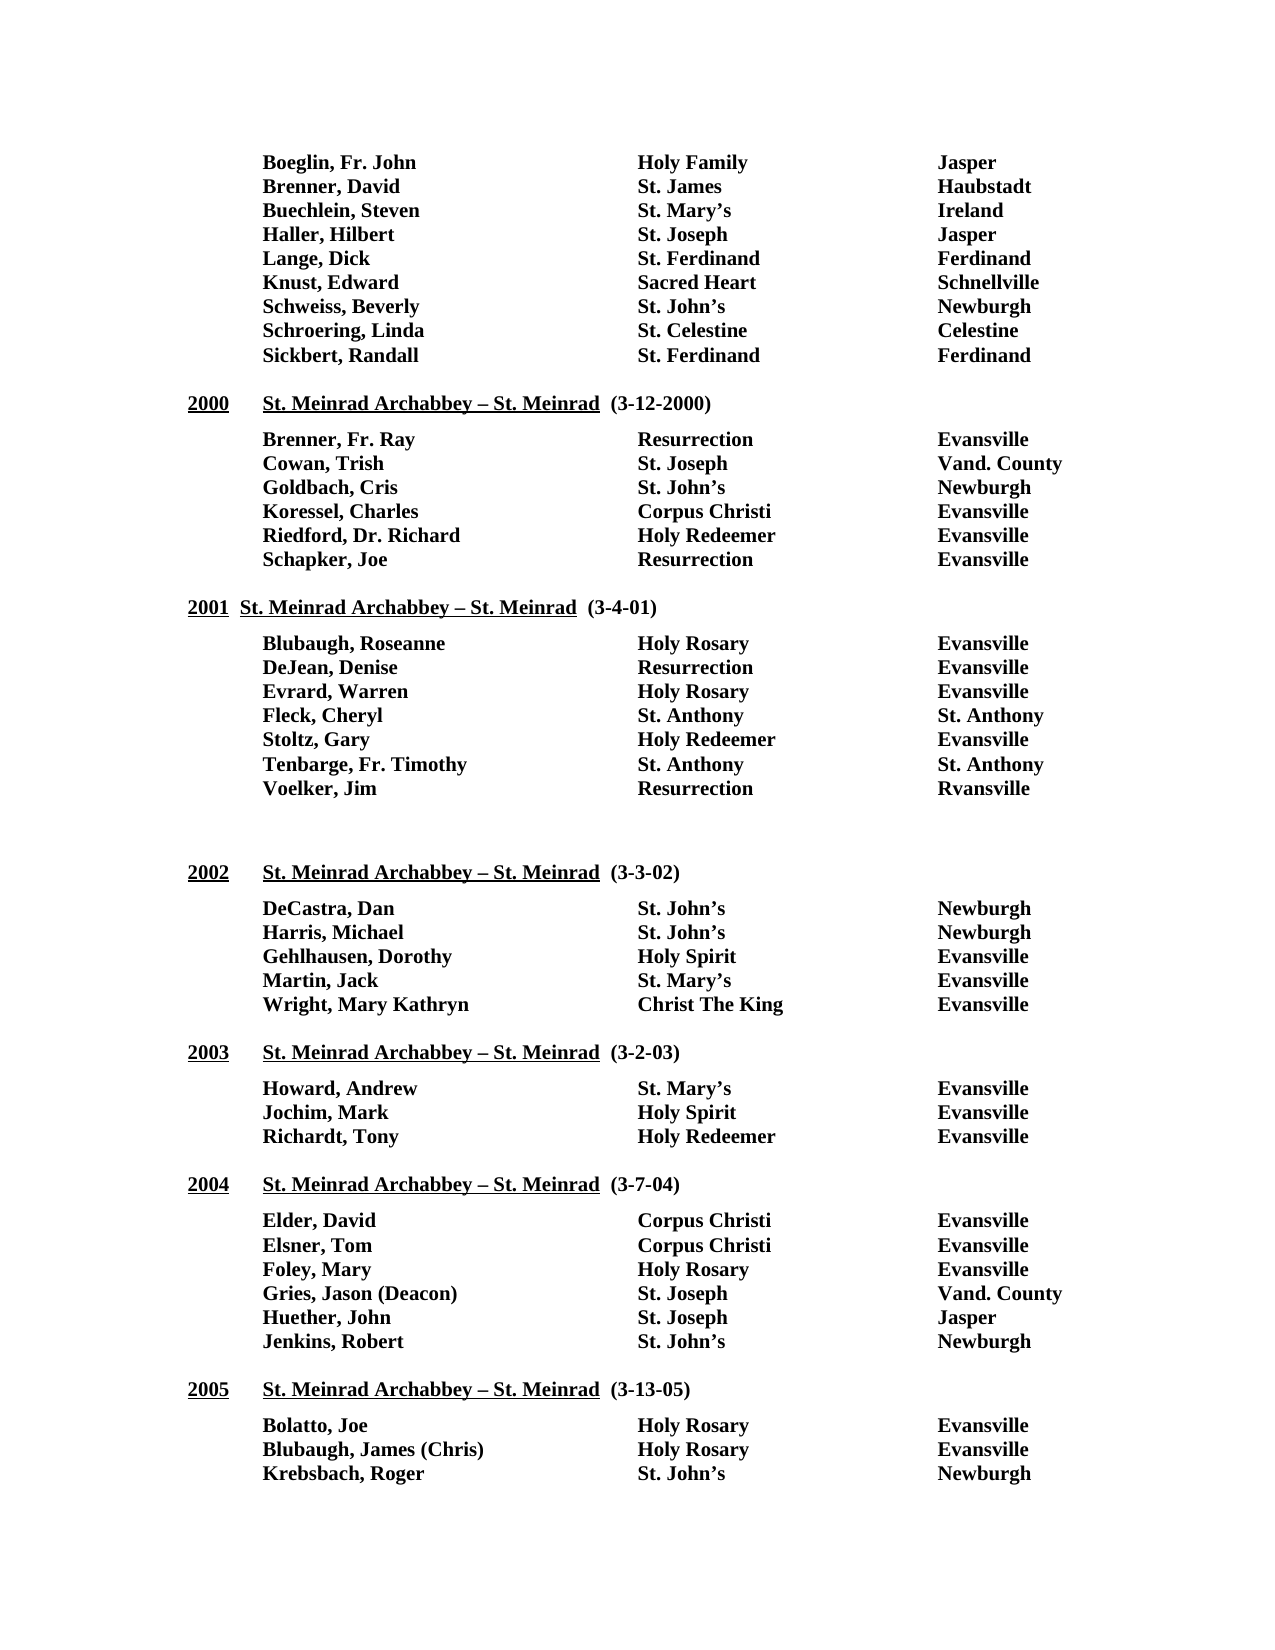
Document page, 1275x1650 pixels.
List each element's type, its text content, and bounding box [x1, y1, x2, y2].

text Gehlhausen, Dorothy Holy Spirit Evansville [187, 944, 1087, 968]
text 2004 St. Meinrad Archabbey – St. Meinrad (3-7-04) [187, 1172, 1087, 1196]
subtitle Bolatto, Joe Holy Rosary Evansville [187, 1413, 1087, 1437]
text Tenbarge, Fr. Timothy St. Anthony St. Anthony [187, 751, 1087, 776]
text Evrard, Warren Holy Rosary Evansville [187, 679, 1087, 703]
text Schweiss, Beverly St. John’s Newburgh [187, 294, 1087, 318]
subtitle DeCastra, Dan St. John’s Newburgh [187, 896, 1087, 920]
text Huether, John St. Joseph Jasper [187, 1305, 1087, 1329]
text 2001 St. Meinrad Archabbey – St. Meinrad (3-4-01) [187, 595, 1087, 619]
text Voelker, Jim Resurrection Rvansville [187, 776, 1087, 799]
text Knust, Edward Sacred Heart Schnellville [187, 270, 1087, 294]
text 2000 St. Meinrad Archabbey – St. Meinrad (3-12-2000) [187, 391, 1087, 415]
text Haller, Hilbert St. Joseph Jasper [187, 222, 1087, 246]
text Stoltz, Gary Holy Redeemer Evansville [187, 727, 1087, 751]
text Koressel, Charles Corpus Christi Evansville [187, 499, 1087, 523]
text Fleck, Cheryl St. Anthony St. Anthony [187, 703, 1087, 727]
text Wright, Mary Kathryn Christ The King Evansville [187, 992, 1087, 1016]
subtitle Howard, Andrew St. Mary’s Evansville [187, 1076, 1087, 1100]
subtitle Brenner, Fr. Ray Resurrection Evansville [187, 427, 1087, 451]
text Richardt, Tony Holy Redeemer Evansville [187, 1124, 1087, 1148]
text Cowan, Trish St. Joseph Vand. County [187, 451, 1087, 475]
text Goldbach, Cris St. John’s Newburgh [187, 475, 1087, 499]
text Harris, Michael St. John’s Newburgh [187, 920, 1087, 944]
text 2005 St. Meinrad Archabbey – St. Meinrad (3-13-05) [187, 1377, 1087, 1401]
text Elsner, Tom Corpus Christi Evansville [187, 1232, 1087, 1257]
text 2002 St. Meinrad Archabbey – St. Meinrad (3-3-02) [187, 860, 1087, 884]
text Krebsbach, Roger St. John’s Newburgh [187, 1461, 1087, 1485]
subtitle Elder, David Corpus Christi Evansville [187, 1208, 1087, 1232]
text Riedford, Dr. Richard Holy Redeemer Evansville [187, 523, 1087, 547]
text Buechlein, Steven St. Mary’s Ireland [187, 198, 1087, 222]
text Jenkins, Robert St. John’s Newburgh [187, 1329, 1087, 1353]
subtitle Blubaugh, Roseanne Holy Rosary Evansville [187, 631, 1087, 655]
text Schroering, Linda St. Celestine Celestine [187, 318, 1087, 342]
subtitle Boeglin, Fr. John Holy Family Jasper [187, 150, 1087, 174]
text 2003 St. Meinrad Archabbey – St. Meinrad (3-2-03) [187, 1040, 1087, 1064]
text Blubaugh, James (Chris) Holy Rosary Evansville [187, 1437, 1087, 1461]
text DeJean, Denise Resurrection Evansville [187, 655, 1087, 679]
text Martin, Jack St. Mary’s Evansville [187, 968, 1087, 992]
text Brenner, David St. James Haubstadt [187, 174, 1087, 198]
text Foley, Mary Holy Rosary Evansville [187, 1257, 1087, 1281]
text Schapker, Joe Resurrection Evansville [187, 547, 1087, 571]
text Gries, Jason (Deacon) St. Joseph Vand. County [187, 1281, 1087, 1305]
text Sickbert, Randall St. Ferdinand Ferdinand [187, 342, 1087, 367]
text Jochim, Mark Holy Spirit Evansville [187, 1100, 1087, 1124]
text Lange, Dick St. Ferdinand Ferdinand [187, 246, 1087, 270]
